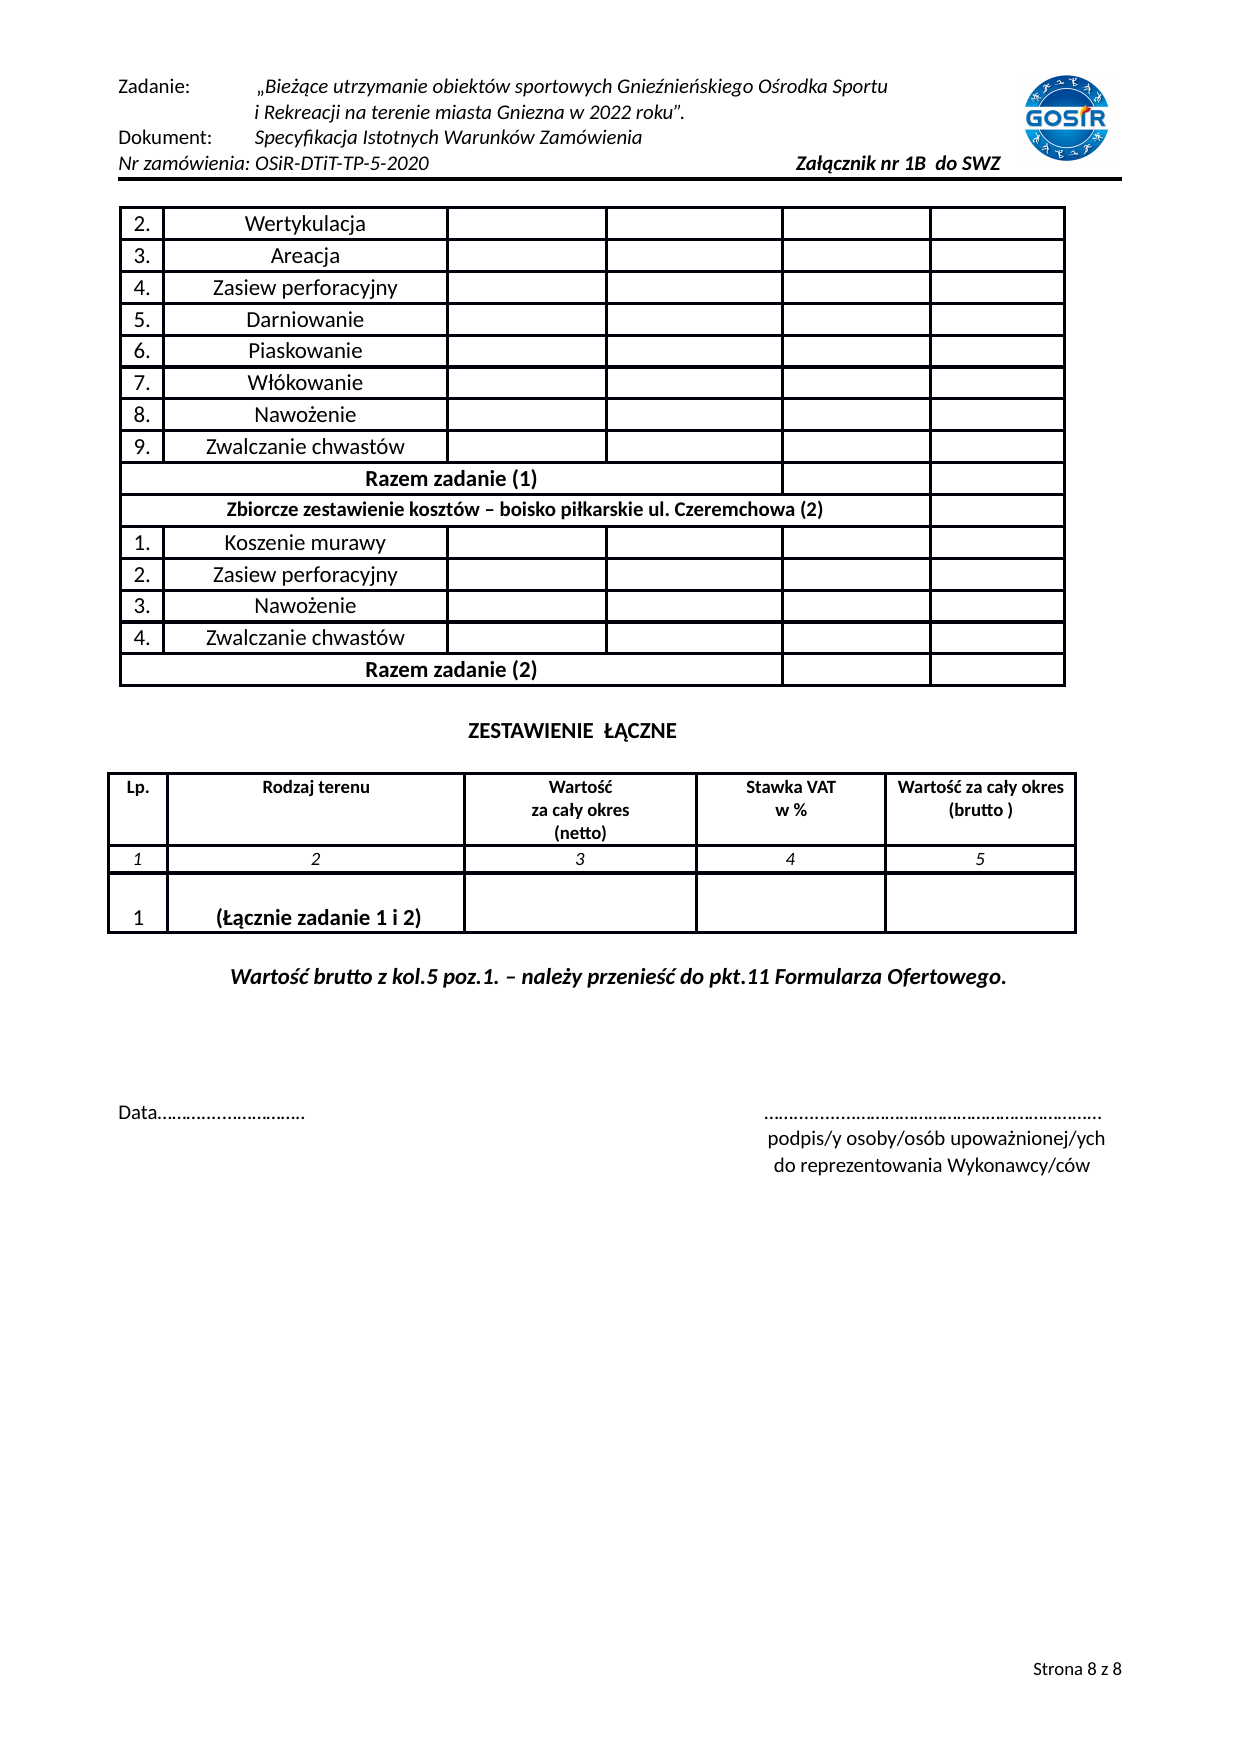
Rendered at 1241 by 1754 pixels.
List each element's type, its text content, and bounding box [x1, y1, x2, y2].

table_cell [784, 241, 929, 270]
table_cell [608, 241, 781, 270]
table_cell [932, 624, 1063, 652]
table_cell [449, 400, 605, 429]
table_cell [449, 209, 605, 238]
table_cell [932, 305, 1063, 333]
table_cell 3. [122, 241, 162, 270]
table_cell [784, 209, 929, 238]
table_cell [784, 305, 929, 333]
table_cell Koszenie murawy [165, 528, 446, 557]
text podpis/y osoby/osób upoważnionej/ych do reprezentowania Wykonawcy/ców [118, 1125, 1122, 1178]
table_cell [932, 400, 1063, 429]
table_cell [784, 560, 929, 588]
table_cell [784, 592, 929, 620]
table_cell [784, 337, 929, 365]
table_cell [449, 624, 605, 652]
table_cell 2. [122, 209, 162, 238]
table_cell Nawożenie [165, 592, 446, 620]
table_cell [932, 655, 1063, 684]
table_cell 4 [698, 847, 884, 871]
table_cell Zwalczanie chwastów [165, 624, 446, 652]
table_header Rodzaj terenu [169, 775, 463, 844]
table_cell [449, 273, 605, 302]
table_cell [608, 209, 781, 238]
table_cell 2 [169, 847, 463, 871]
table_header Lp. [110, 775, 166, 844]
table_cell [932, 432, 1063, 461]
table_cell [784, 432, 929, 461]
table_cell [698, 875, 884, 931]
table_cell Areacja [165, 241, 446, 270]
table_cell [608, 560, 781, 588]
table_cell [932, 241, 1063, 270]
table_cell 5 [887, 847, 1074, 871]
table_header Wartość za cały okres (brutto ) [887, 775, 1074, 844]
table_cell [608, 369, 781, 397]
table_cell Wertykulacja [165, 209, 446, 238]
table_cell 5. [122, 305, 162, 333]
table_header Wartość za cały okres (netto) [466, 775, 695, 844]
table_cell 2. [122, 560, 162, 588]
table_cell Nawożenie [165, 400, 446, 429]
table_cell (Łącznie zadanie 1 i 2) [169, 875, 463, 931]
table_cell [449, 528, 605, 557]
table_cell Zwalczanie chwastów [165, 432, 446, 461]
table_cell [784, 369, 929, 397]
text Wartość brutto z kol.5 poz.1. – należy przenieść do pkt.11 Formularza Ofertowego. [118, 962, 1122, 990]
table_cell [784, 528, 929, 557]
table_cell [932, 592, 1063, 620]
table_cell [449, 369, 605, 397]
table_cell [608, 273, 781, 302]
table_cell 1. [122, 528, 162, 557]
table_cell Razem zadanie (1) [122, 464, 781, 493]
table_cell 1 [110, 875, 166, 931]
table_cell Darniowanie [165, 305, 446, 333]
table_header Stawka VAT w % [698, 775, 884, 844]
table_cell Włókowanie [165, 369, 446, 397]
table_cell [932, 464, 1063, 493]
table_cell [932, 528, 1063, 557]
table_cell [784, 400, 929, 429]
table_cell 6. [122, 337, 162, 365]
table_cell [449, 305, 605, 333]
table_cell 1 [110, 847, 166, 871]
table_cell Zasiew perforacyjny [165, 560, 446, 588]
table_cell 3. [122, 592, 162, 620]
text Data……….......………….. ……............…………………………………………... [118, 1099, 1122, 1125]
table_cell Razem zadanie (2) [122, 655, 781, 684]
table_cell [608, 592, 781, 620]
table_cell Piaskowanie [165, 337, 446, 365]
table_cell [784, 624, 929, 652]
table_cell [784, 273, 929, 302]
table_cell Zasiew perforacyjny [165, 273, 446, 302]
table_cell [887, 875, 1074, 931]
table_cell 7. [122, 369, 162, 397]
table_cell 4. [122, 273, 162, 302]
text ZESTAWIENIE ŁĄCZNE [118, 716, 1122, 744]
table_cell 9. [122, 432, 162, 461]
table_cell 4. [122, 624, 162, 652]
table_cell [784, 464, 929, 493]
table_cell [932, 496, 1063, 525]
table_cell [449, 560, 605, 588]
table_cell [932, 560, 1063, 588]
table_cell [784, 655, 929, 684]
table_cell [932, 369, 1063, 397]
table_cell [608, 624, 781, 652]
table_cell [449, 432, 605, 461]
table_cell 3 [466, 847, 695, 871]
table_cell [608, 432, 781, 461]
table_cell [608, 400, 781, 429]
table_cell [449, 337, 605, 365]
table_cell [449, 241, 605, 270]
table_cell [608, 528, 781, 557]
table_cell [932, 209, 1063, 238]
table_cell [932, 337, 1063, 365]
table_cell [608, 305, 781, 333]
table_cell Zbiorcze zestawienie kosztów – boisko piłkarskie ul. Czeremchowa (2) [122, 496, 929, 525]
table_cell 8. [122, 400, 162, 429]
table_cell [449, 592, 605, 620]
table_cell [608, 337, 781, 365]
table_cell [932, 273, 1063, 302]
table_cell [466, 875, 695, 931]
